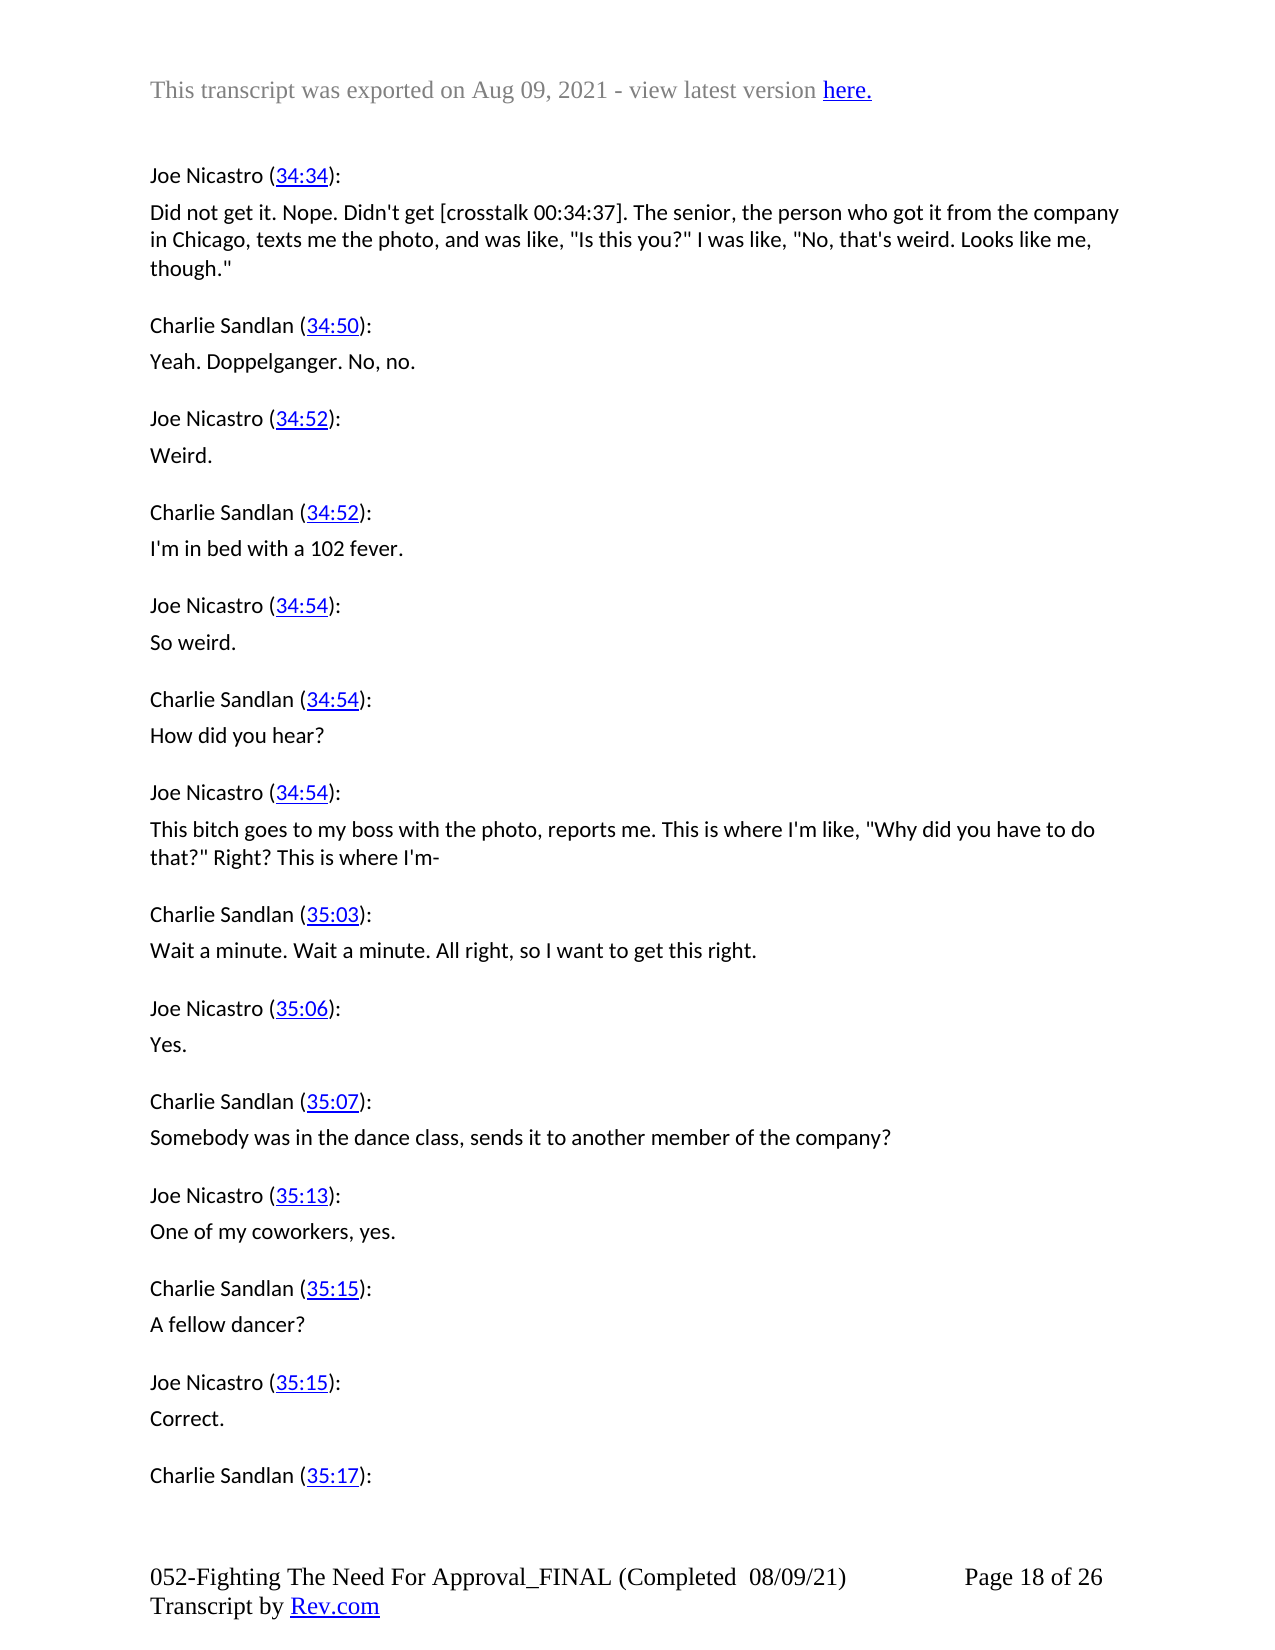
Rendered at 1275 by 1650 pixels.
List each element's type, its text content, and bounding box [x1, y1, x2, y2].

text So weird. [150, 628, 1125, 656]
text Joe Nicastro (34:34): [150, 161, 1125, 189]
text This bitch goes to my boss with the photo, reports me. This is where I'm like, "Why did you have to do that?" Right? This is where I'm- [150, 815, 1125, 871]
text Charlie Sandlan (34:52): [150, 498, 1125, 526]
text Correct. [150, 1404, 1125, 1432]
text Joe Nicastro (34:54): [150, 591, 1125, 619]
text A fellow dancer? [150, 1311, 1125, 1339]
text Charlie Sandlan (34:50): [150, 311, 1125, 339]
text Weird. [150, 441, 1125, 469]
text Charlie Sandlan (35:17): [150, 1461, 1125, 1489]
text Charlie Sandlan (34:54): [150, 685, 1125, 713]
text Joe Nicastro (35:06): [150, 994, 1125, 1022]
text One of my coworkers, yes. [150, 1217, 1125, 1245]
text Wait a minute. Wait a minute. All right, so I want to get this right. [150, 936, 1125, 964]
text I'm in bed with a 102 fever. [150, 534, 1125, 562]
text Yes. [150, 1030, 1125, 1058]
text Charlie Sandlan (35:15): [150, 1274, 1125, 1302]
text Joe Nicastro (35:15): [150, 1368, 1125, 1396]
text Joe Nicastro (35:13): [150, 1181, 1125, 1209]
text Joe Nicastro (34:52): [150, 404, 1125, 432]
text Charlie Sandlan (35:07): [150, 1087, 1125, 1115]
text Charlie Sandlan (35:03): [150, 900, 1125, 928]
text Did not get it. Nope. Didn't get [crosstalk 00:34:37]. The senior, the person who got it from the company in Chicago, texts me the photo, and was like, "Is this you?" I was like, "No, that's weird. Looks like me, though." [150, 198, 1125, 282]
text Yeah. Doppelganger. No, no. [150, 347, 1125, 375]
text How did you hear? [150, 721, 1125, 749]
text Joe Nicastro (34:54): [150, 778, 1125, 807]
text Somebody was in the dance class, sends it to another member of the company? [150, 1123, 1125, 1152]
